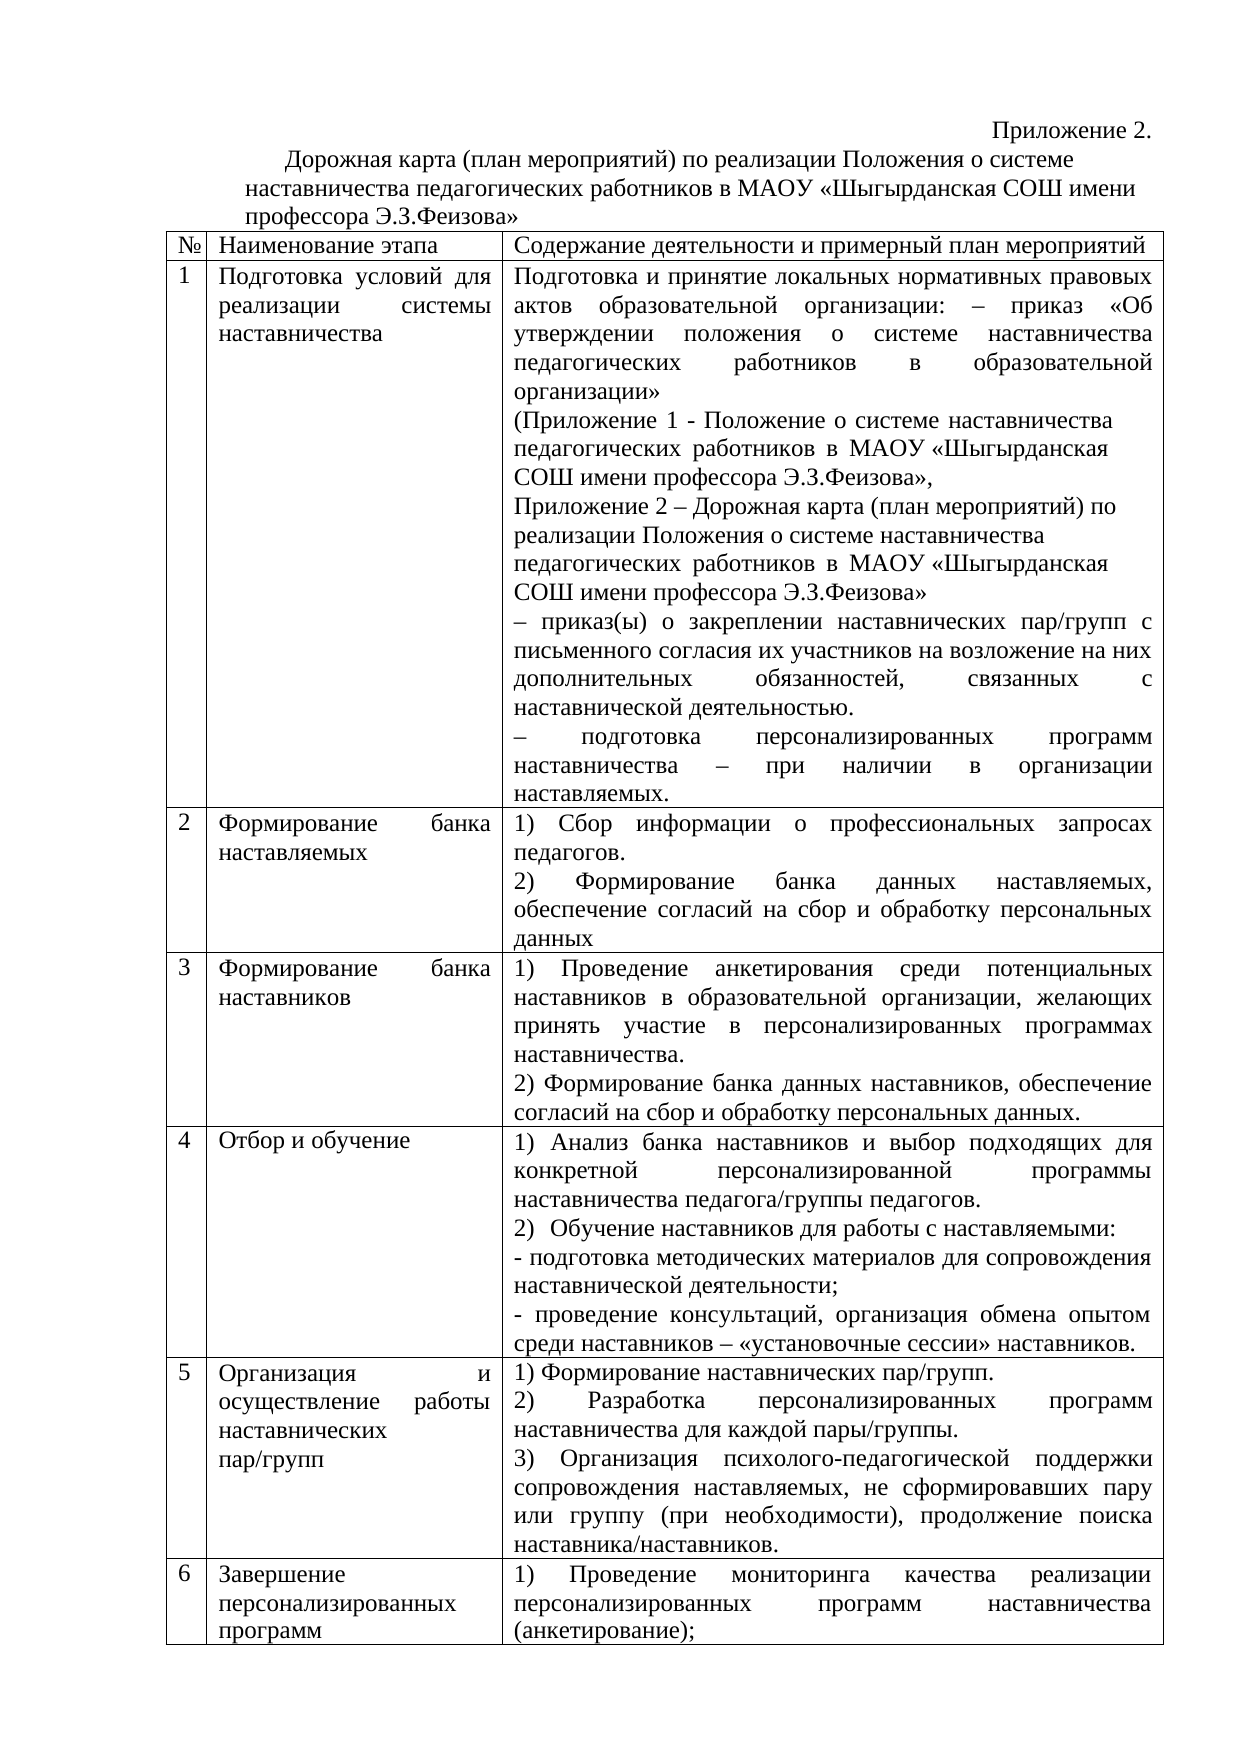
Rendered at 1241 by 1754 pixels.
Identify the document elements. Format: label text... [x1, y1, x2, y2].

table_cell Формирование банка наставляемых [207, 808, 502, 952]
table_cell 1) Проведение мониторинга качества реализации персонализированных программ наставничества (анкетирование); [503, 1559, 1163, 1644]
table_cell Анализ банка наставников и выбор подходящих для конкретной персонализированной программы наставничества педагога/группы педагогов. Обучение наставников для работы с наставляемыми: подготовка методических материалов для сопровождения наставнической деятельности; проведение консультаций, организация обмена опытом среди наставников – «установочные сессии» наставников. [503, 1127, 1163, 1357]
table_cell Подготовка и принятие локальных нормативных правовых актов образовательной организации: – приказ «Об утверждении положения о системе наставничества педагогических работников в образовательной организации» (Приложение 1 - Положение о системе наставничества педагогических работников в МАОУ «Шыгырданская СОШ имени профессора Э.З.Феизова», Приложение 2 – Дорожная карта (план мероприятий) по реализации Положения о системе наставничества педагогических работников в МАОУ «Шыгырданская СОШ имени профессора Э.З.Феизова» приказ(ы) о закреплении наставнических пар/групп с письменного согласия их участников на возложение на них дополнительных обязанностей, связанных с наставнической деятельностью. подготовка персонализированных программ наставничества – при наличии в организации наставляемых. [503, 261, 1163, 807]
table_cell Отбор и обучение [207, 1127, 502, 1357]
text Приложение 2. [992, 115, 1226, 144]
table_cell 4 [167, 1127, 206, 1357]
table_cell 1 [167, 261, 206, 807]
table_cell Сбор информации о профессиональных запросах педагогов. Формирование банка данных наставляемых, обеспечение согласий на сбор и обработку персональных данных [503, 808, 1163, 952]
table_cell Организация и осуществление работы наставнических пар/групп [207, 1358, 502, 1558]
table_header № [167, 232, 206, 260]
table_cell 5 [167, 1358, 206, 1558]
table_cell 6 [167, 1559, 206, 1644]
text Дорожная карта (план мероприятий) по реализации Положения о системе наставничества педагогических работников в МАОУ «Шыгырданская СОШ имени профессора Э.З.Феизова» [245, 144, 1226, 230]
table_cell Формирование банка наставников [207, 953, 502, 1126]
table_cell Завершение персонализированных программ [207, 1559, 502, 1644]
table_cell Подготовка условий для реализации системы наставничества [207, 261, 502, 807]
table_cell Формирование наставнических пар/групп. Разработка персонализированных программ наставничества для каждой пары/группы. Организация психолого-педагогической поддержки сопровождения наставляемых, не сформировавших пару или группу (при необходимости), продолжение поиска наставника/наставников. [503, 1358, 1163, 1558]
table_header Содержание деятельности и примерный план мероприятий [503, 232, 1163, 260]
table_header Наименование этапа [207, 232, 502, 260]
table_cell 3 [167, 953, 206, 1126]
table_cell 2 [167, 808, 206, 952]
table_cell Проведение анкетирования среди потенциальных наставников в образовательной организации, желающих принять участие в персонализированных программах наставничества. Формирование банка данных наставников, обеспечение согласий на сбор и обработку персональных данных. [503, 953, 1163, 1126]
